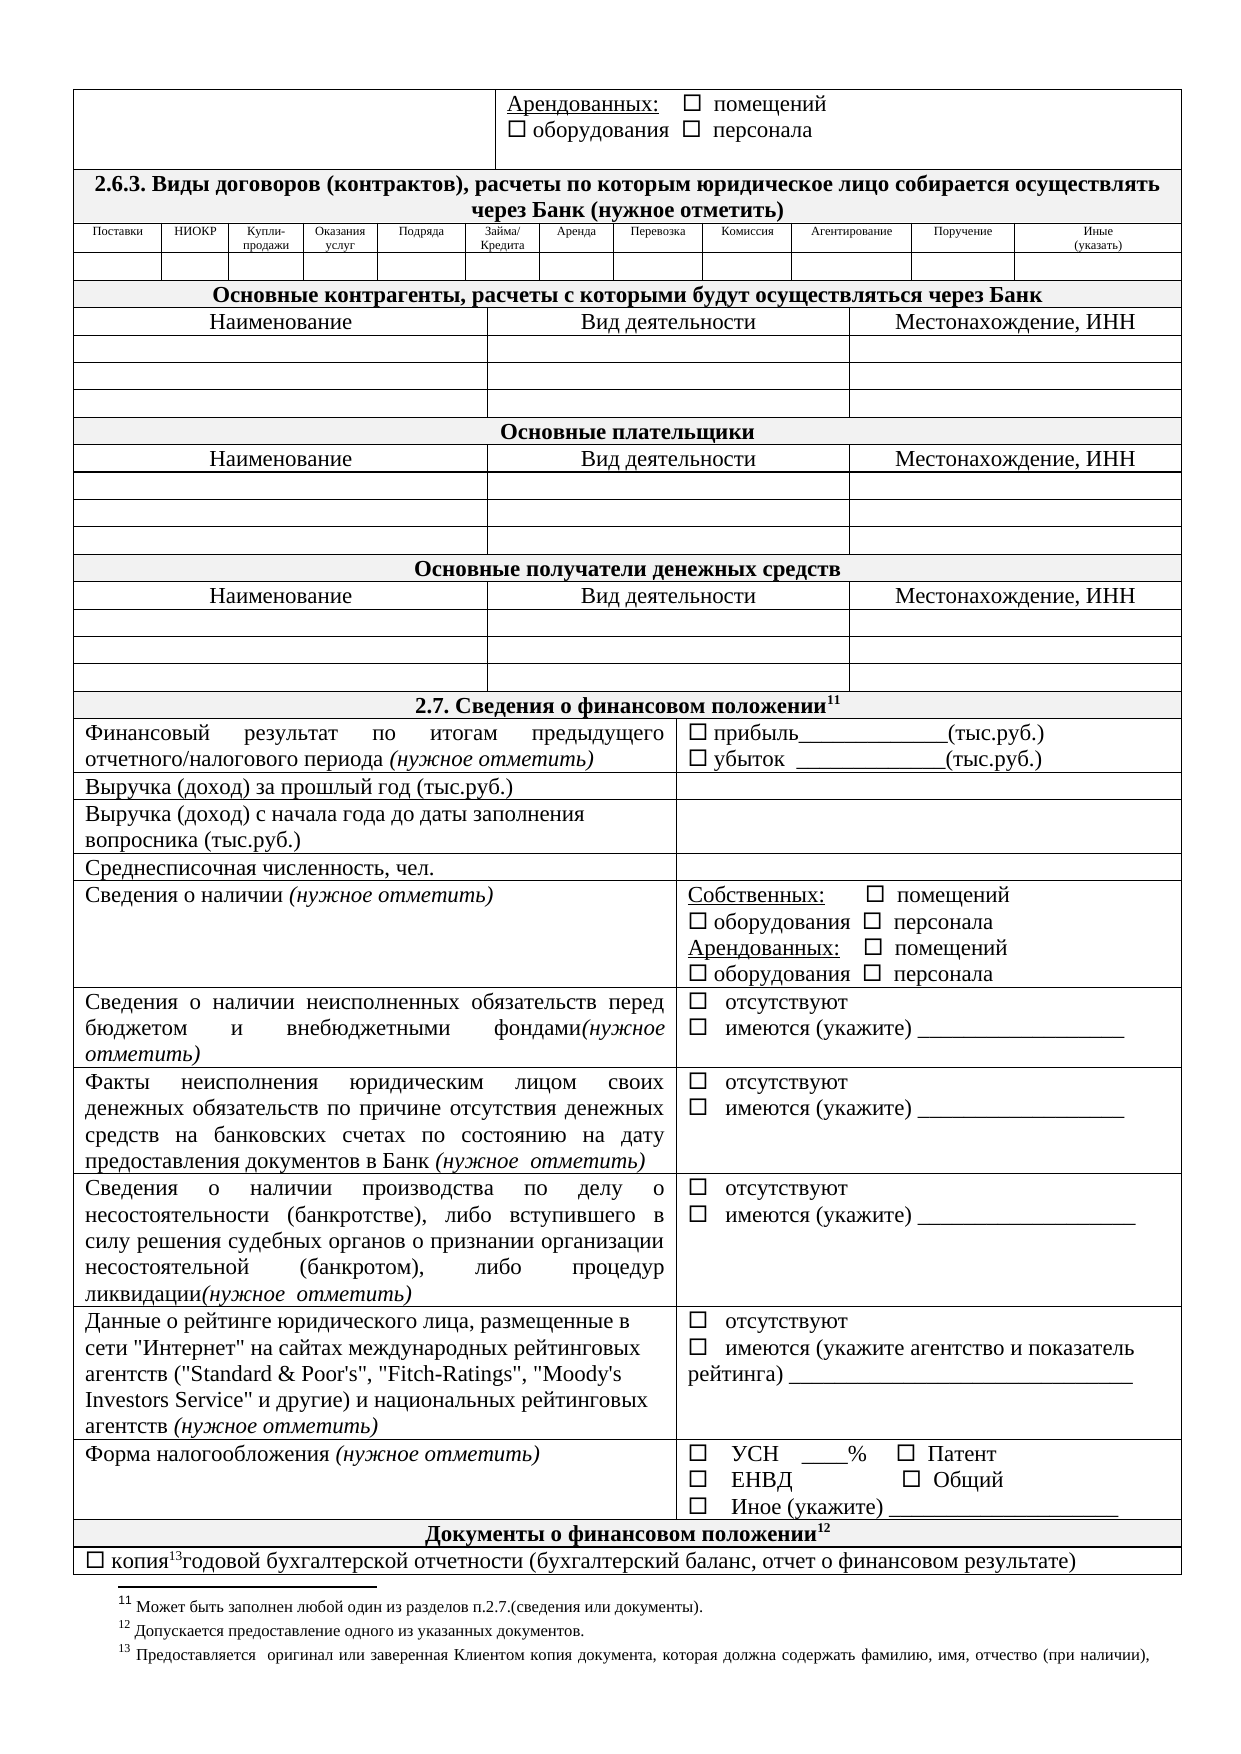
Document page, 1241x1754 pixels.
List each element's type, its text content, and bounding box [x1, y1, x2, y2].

table_cell Наименование [74, 445, 487, 471]
table_cell [74, 527, 487, 554]
table_cell Наименование [74, 308, 487, 334]
table_cell Поручение [912, 224, 1014, 252]
table_cell [488, 500, 849, 526]
table_cell [74, 664, 487, 691]
table_cell [378, 253, 465, 280]
table_cell Аренда [540, 224, 613, 252]
table_cell Агентирование [792, 224, 911, 252]
table_cell [614, 253, 702, 280]
table_cell Местонахождение, ИНН [850, 308, 1181, 334]
table_cell Сведения о наличии производства по делу о несостоятельности (банкротстве), либо вступившего в силу решения судебных органов о признании организации несостоятельной (банкротом), либо процедур ликвидации(нужное отметить) [74, 1174, 676, 1306]
table_cell [488, 473, 849, 499]
table_cell [466, 253, 539, 280]
table_cell отсутствуют имеются (укажите) __________________ [677, 988, 1181, 1067]
table_cell [677, 800, 1181, 853]
table_cell Займа/ Кредита [466, 224, 539, 252]
table_cell 2.6.3. Виды договоров (контрактов), расчеты по которым юридическое лицо собирается осуществлять через Банк (нужное отметить) [74, 170, 1181, 222]
table_cell Местонахождение, ИНН [850, 445, 1181, 471]
table_cell Вид деятельности [488, 308, 849, 334]
table_cell Комиссия [703, 224, 791, 252]
table_cell Наименование [74, 582, 487, 608]
table_cell отсутствуют имеются (укажите) __________________ [677, 1068, 1181, 1173]
table_cell [792, 253, 911, 280]
table_cell Перевозка [614, 224, 702, 252]
table_cell Сведения о наличии (нужное отметить) [74, 881, 676, 987]
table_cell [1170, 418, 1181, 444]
table_cell отсутствуют имеются (укажите) ___________________ [677, 1174, 1181, 1306]
table_cell Поставки [74, 224, 161, 252]
table_cell [850, 473, 1181, 499]
table_cell [850, 390, 1181, 417]
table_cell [496, 90, 1181, 169]
table_cell [74, 500, 487, 526]
table_cell Подряда [378, 224, 465, 252]
table_cell [488, 390, 849, 417]
table_cell Финансовый результат по итогам предыдущего отчетного/налогового периода (нужное отметить) [74, 719, 676, 772]
table_cell Среднесписочная численность, чел. [74, 854, 676, 880]
table_cell [677, 773, 1181, 799]
table_cell Сведения о наличии неисполненных обязательств перед бюджетом и внебюджетными фондами(нужное отметить) [74, 988, 676, 1067]
table_cell отсутствуют имеются (укажите агентство и показатель рейтинга) ______________________________ [677, 1307, 1181, 1439]
table_cell Местонахождение, ИНН [850, 582, 1181, 608]
table_cell Факты неисполнения юридическим лицом своих денежных обязательств по причине отсутствия денежных средств на банковских счетах по состоянию на дату предоставления документов в Банк (нужное отметить) [74, 1068, 676, 1173]
table_cell [488, 363, 849, 389]
table_cell Форма налогообложения (нужное отметить) [74, 1440, 676, 1519]
table_cell Иные (указать) [1015, 224, 1181, 252]
table_cell Собственных: помещений оборудования персонала Арендованных: помещений оборудования персонала [677, 881, 1181, 987]
table_cell Выручка (доход) за прошлый год (тыс.руб.) [74, 773, 676, 799]
table_cell Вид деятельности [488, 582, 849, 608]
table_cell [703, 253, 791, 280]
table_cell [540, 253, 613, 280]
table_cell [74, 336, 487, 362]
table_cell [162, 253, 228, 280]
table_cell Оказания услуг [304, 224, 377, 252]
table_cell [74, 637, 487, 663]
table_cell [850, 527, 1181, 554]
table_cell [850, 336, 1181, 362]
table_cell [850, 610, 1181, 636]
table_cell [912, 253, 1014, 280]
table_cell [304, 253, 377, 280]
table_cell 2.7. Сведения о финансовом положении [74, 692, 1181, 718]
table_cell копиягодовой бухгалтерской отчетности (бухгалтерский баланс, отчет о финансовом результате) [74, 1548, 1181, 1574]
table_cell [850, 500, 1181, 526]
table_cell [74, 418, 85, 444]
table_cell [488, 527, 849, 554]
table_cell НИОКР [162, 224, 228, 252]
table_cell Вид деятельности [488, 445, 849, 471]
table_cell [677, 854, 1181, 880]
table_cell Данные о рейтинге юридического лица, размещенные в сети "Интернет" на сайтах международных рейтинговых агентств ("Standard & Poor's", "Fitch-Ratings", "Moody's Investors Service" и другие) и национальных рейтинговых агентств (нужное отметить) [74, 1307, 676, 1439]
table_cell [74, 90, 495, 169]
table_cell [74, 473, 487, 499]
table_cell [488, 637, 849, 663]
table_cell прибыль_____________(тыс.руб.) убыток _____________(тыс.руб.) [677, 719, 1181, 772]
table_cell Купли-продажи [229, 224, 303, 252]
table_cell [850, 363, 1181, 389]
table_cell [1015, 253, 1181, 280]
table_cell Основные контрагенты, расчеты с которыми будут осуществляться через Банк [74, 281, 1181, 307]
table_cell [74, 390, 487, 417]
table_cell [850, 637, 1181, 663]
table_cell Выручка (доход) с начала года до даты заполнения вопросника (тыс.руб.) [74, 800, 676, 853]
table_cell [488, 610, 849, 636]
table_cell [74, 610, 487, 636]
table_cell [74, 253, 161, 280]
table_cell [74, 363, 487, 389]
table_cell [488, 664, 849, 691]
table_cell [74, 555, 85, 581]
table_cell [488, 336, 849, 362]
table_cell [229, 253, 303, 280]
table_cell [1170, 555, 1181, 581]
table_cell Документы о финансовом положении [74, 1520, 1181, 1546]
table_cell УСН ____% Патент ЕНВД Общий Иное (укажите) ____________________ [677, 1440, 1181, 1519]
table_cell [850, 664, 1181, 691]
